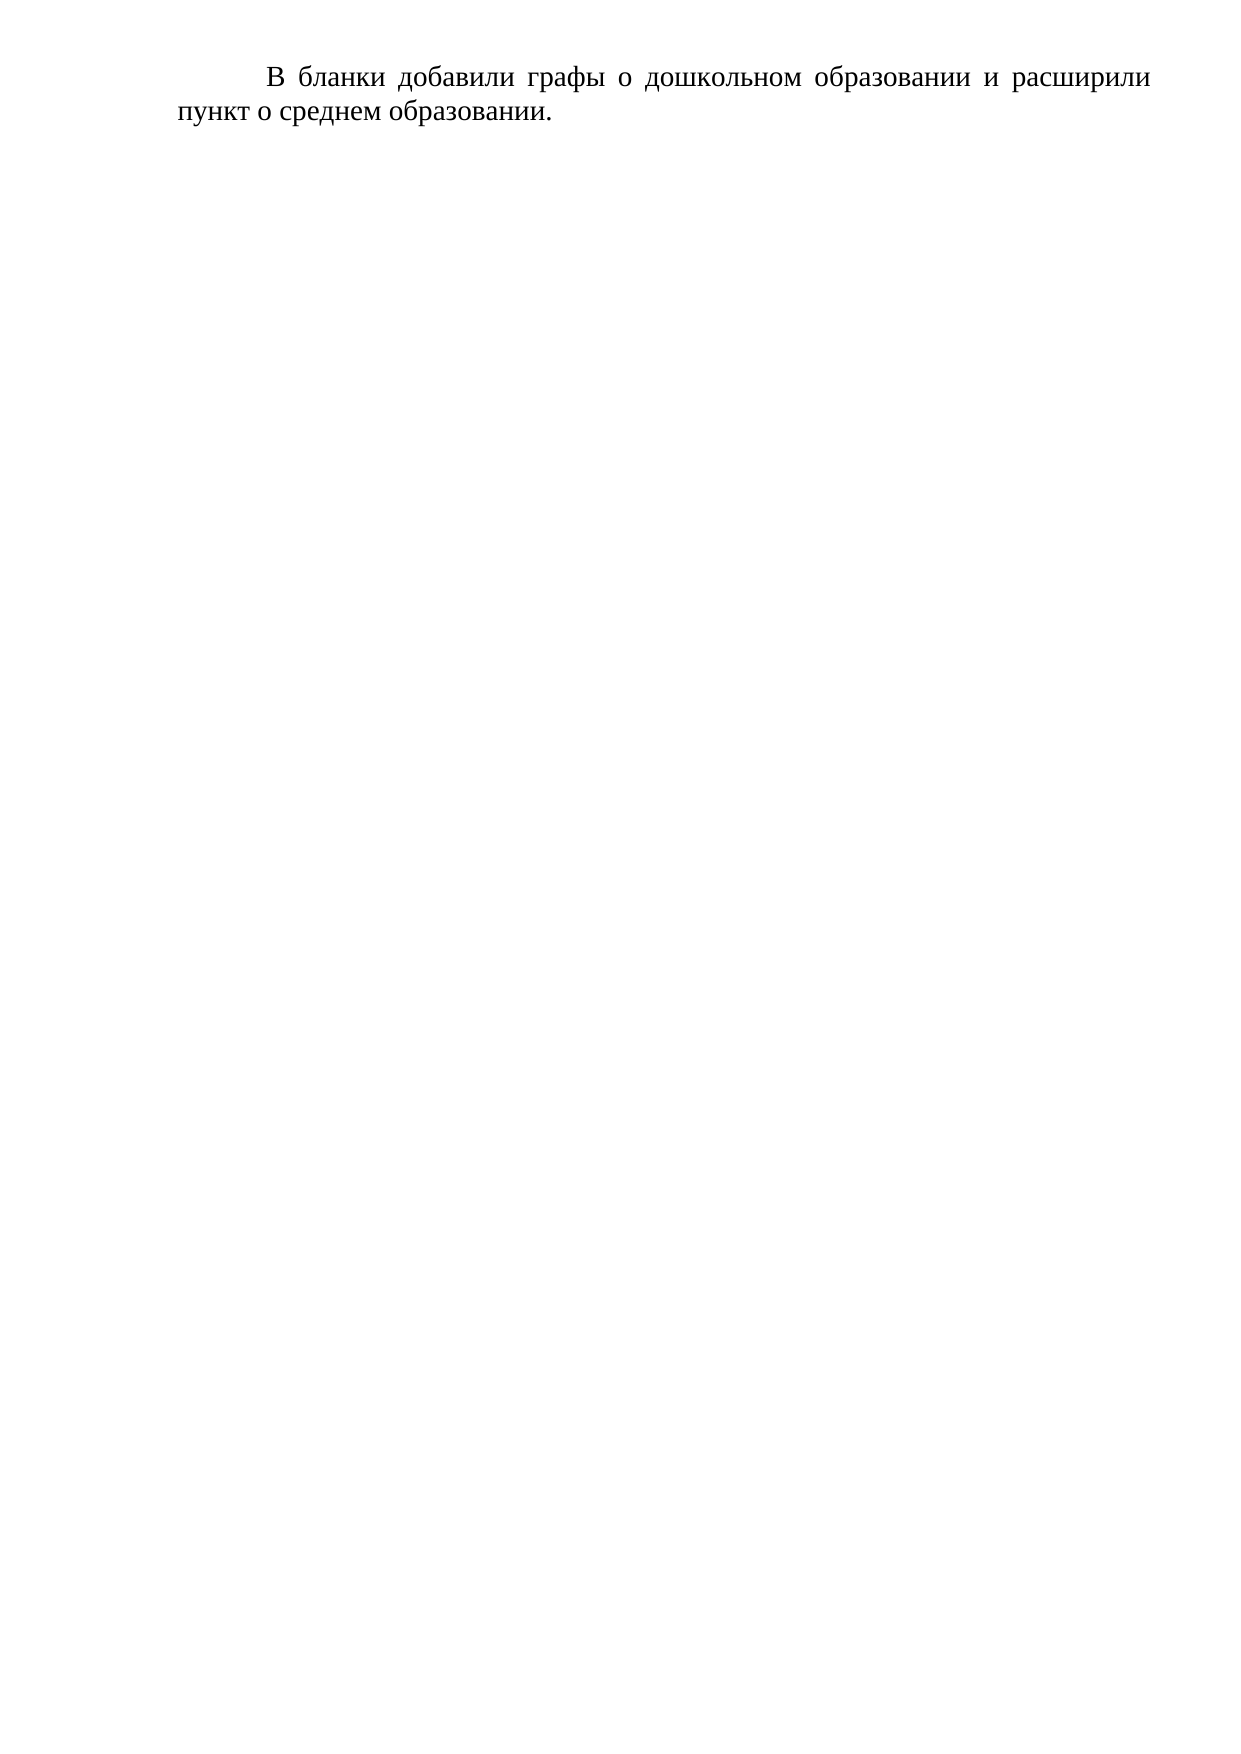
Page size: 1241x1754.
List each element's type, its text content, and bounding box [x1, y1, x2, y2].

text В бланки добавили графы о дошкольном образовании и расширили пункт о среднем образовании. [177, 59, 1152, 126]
